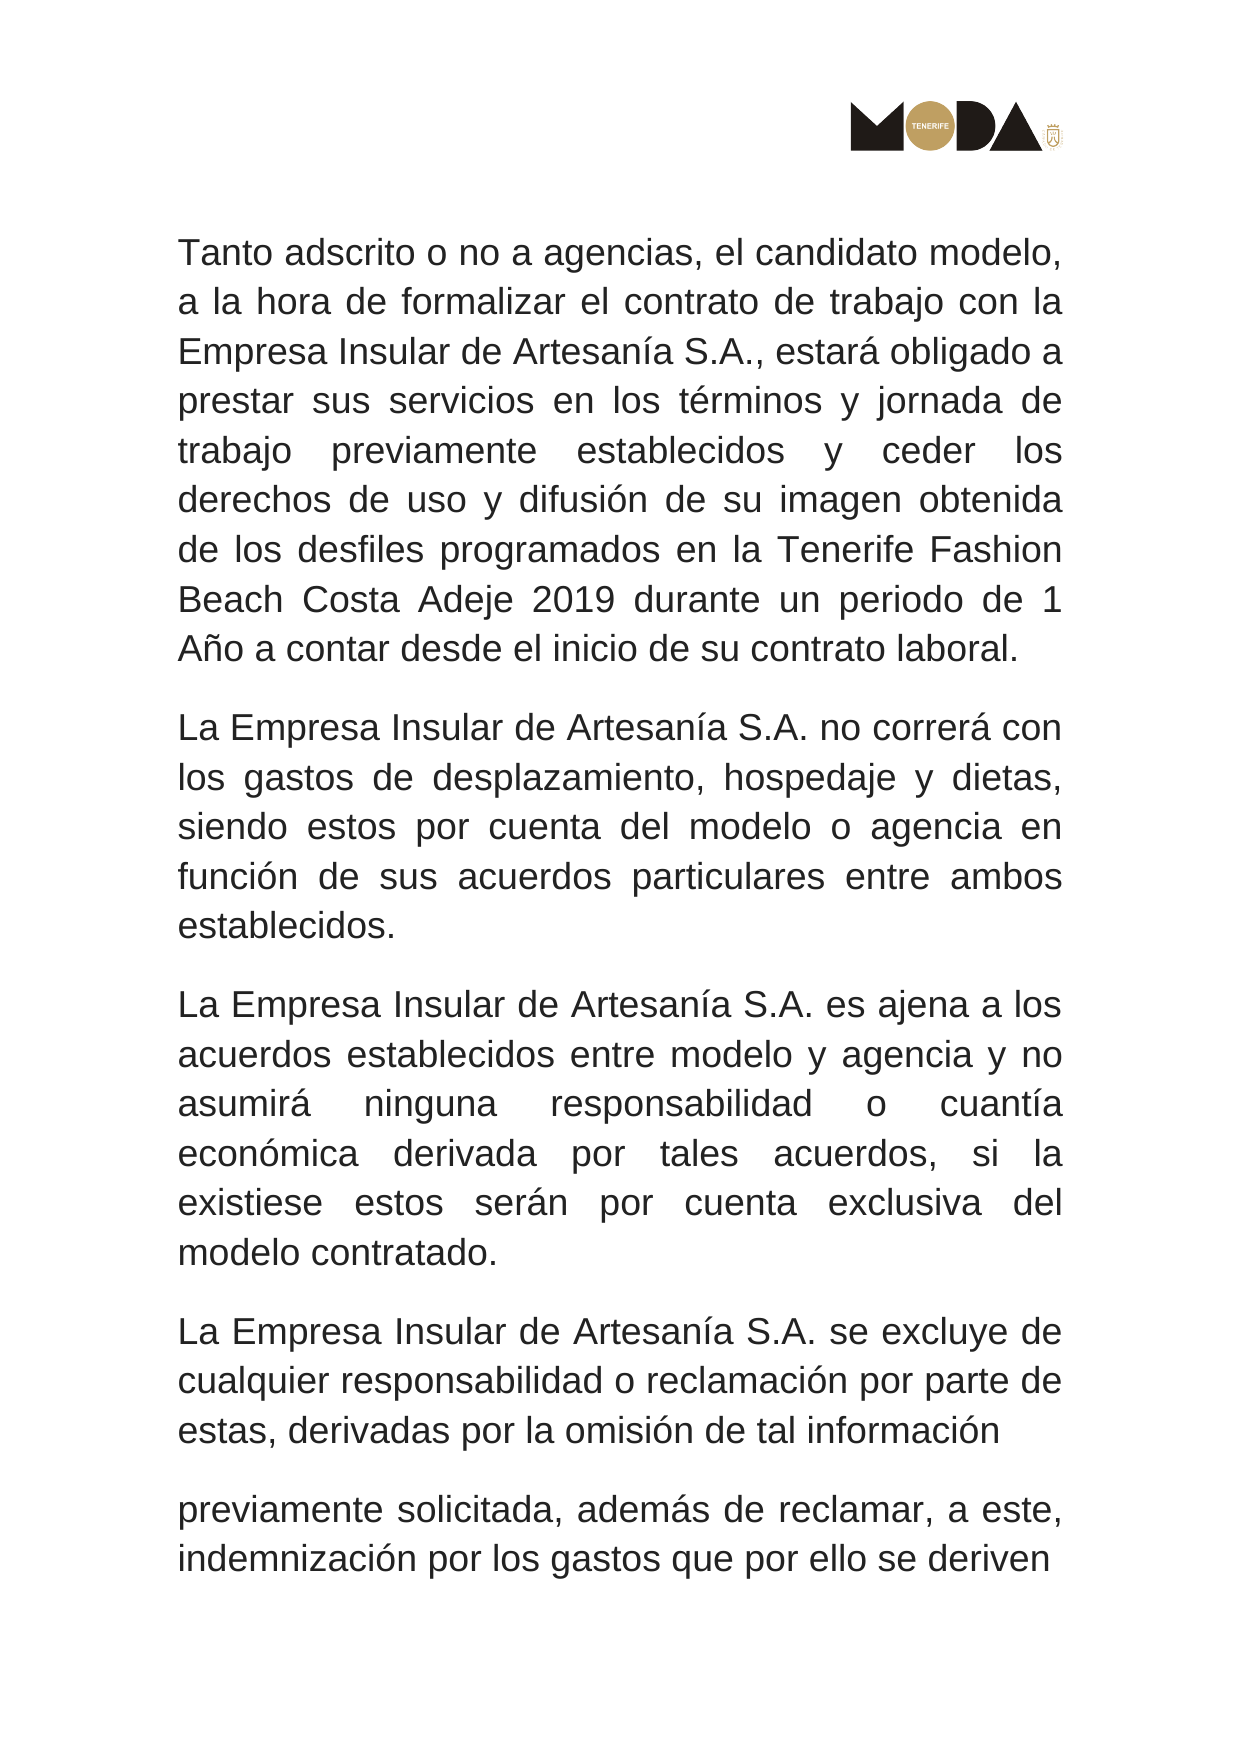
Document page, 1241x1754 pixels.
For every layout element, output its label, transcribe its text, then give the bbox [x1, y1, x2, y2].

text previamente solicitada, además de reclamar, a este, indemnización por los gastos que por ello se deriven [177, 1487, 1063, 1579]
text La Empresa Insular de Artesanía S.A. no correrá con los gastos de desplazamiento, hospedaje y dietas, siendo estos por cuenta del modelo o agencia en función de sus acuerdos particulares entre ambos establecidos. [177, 705, 1063, 947]
picture [850, 101, 1064, 151]
text Tanto adscrito o no a agencias, el candidato modelo, a la hora de formalizar el contrato de trabajo con la Empresa Insular de Artesanía S.A., estará obligado a prestar sus servicios en los términos y jornada de trabajo previamente establecidos y ceder los derechos de uso y difusión de su imagen obtenida de los desfiles programados en la Tenerife Fashion Beach Costa Adeje 2019 durante un periodo de 1 Año a contar desde el inicio de su contrato laboral. [177, 230, 1063, 669]
text La Empresa Insular de Artesanía S.A. se excluye de cualquier responsabilidad o reclamación por parte de estas, derivadas por la omisión de tal información [177, 1309, 1063, 1451]
text La Empresa Insular de Artesanía S.A. es ajena a los acuerdos establecidos entre modelo y agencia y no asumirá ninguna responsabilidad o cuantía económica derivada por tales acuerdos, si la existiese estos serán por cuenta exclusiva del modelo contratado. [177, 982, 1063, 1273]
